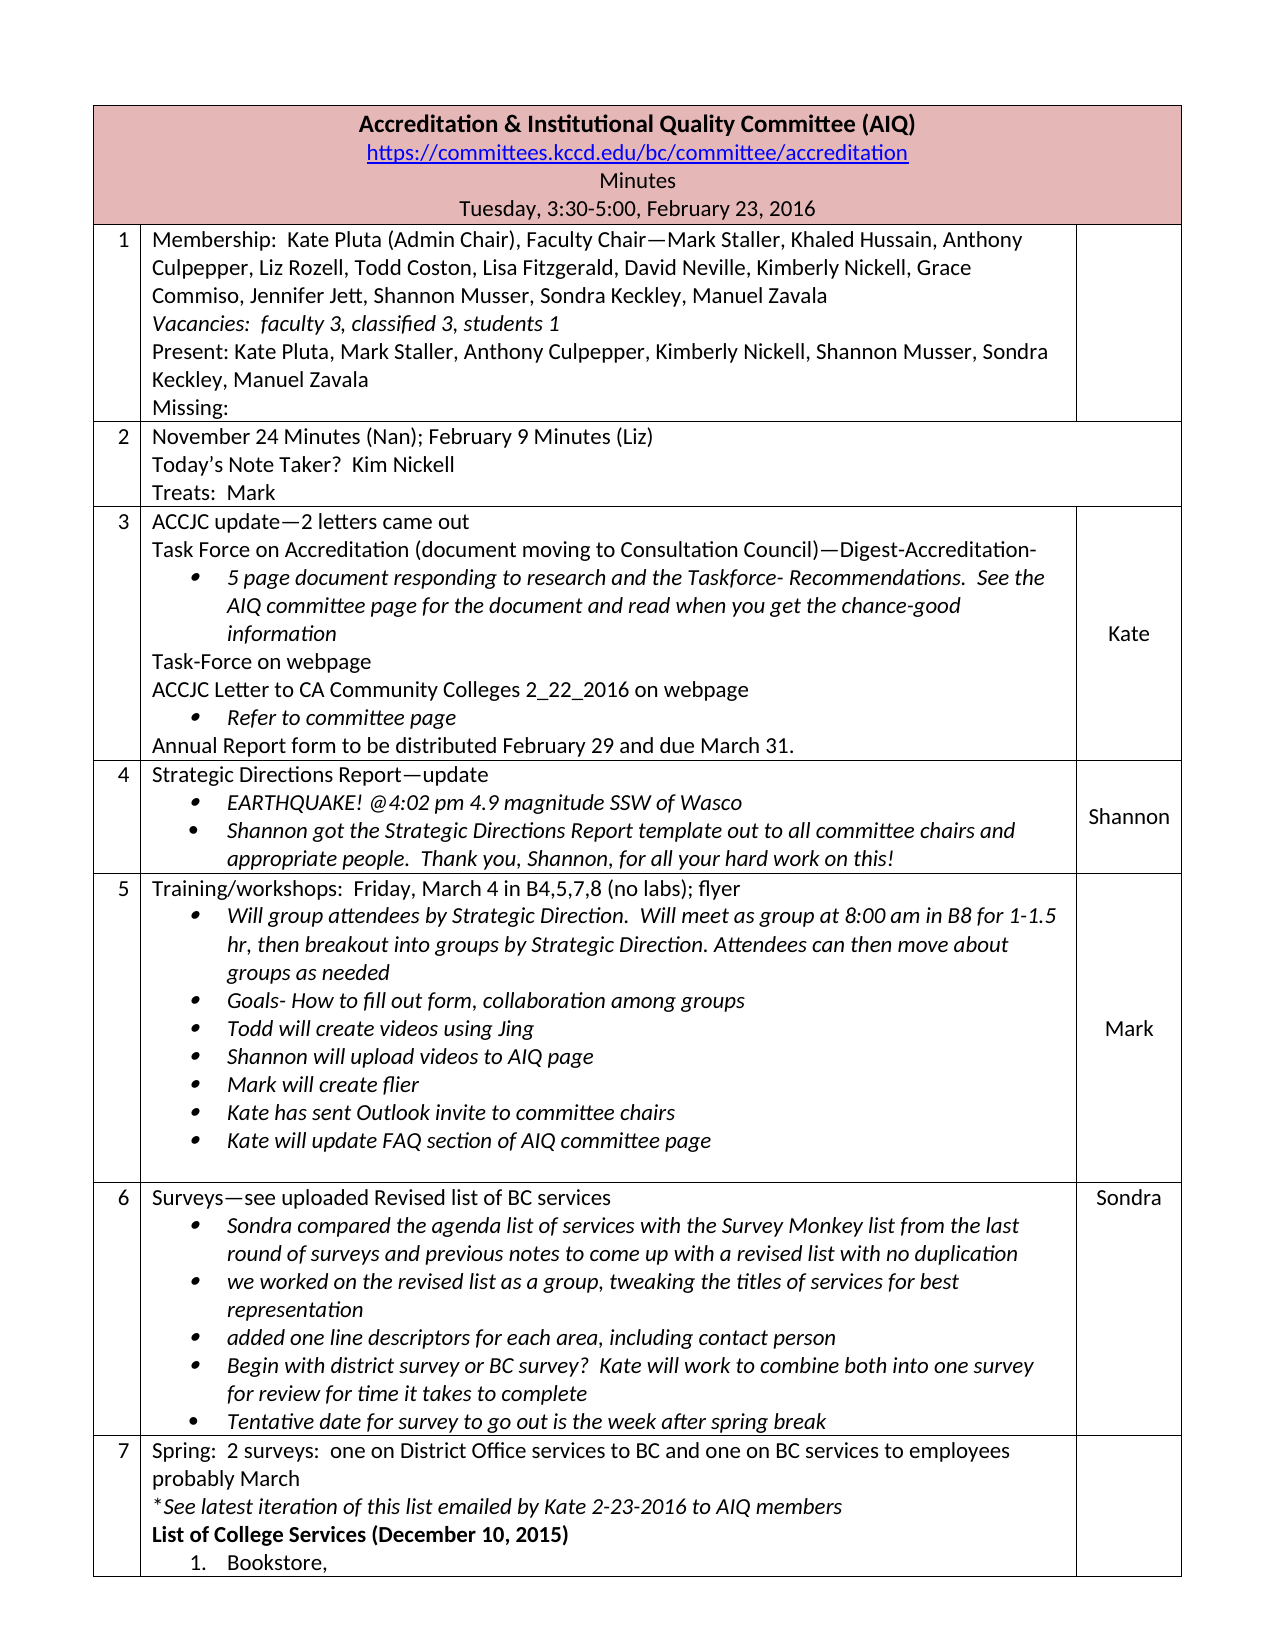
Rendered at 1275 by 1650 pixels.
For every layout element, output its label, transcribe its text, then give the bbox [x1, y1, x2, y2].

table_cell [1077, 225, 1181, 421]
table_cell 6 [94, 1183, 140, 1435]
table_cell Membership: Kate Pluta (Admin Chair), Faculty Chair—Mark Staller, Khaled Hussain, Anthony Culpepper, Liz Rozell, Todd Coston, Lisa Fitzgerald, David Neville, Kimberly Nickell, Grace Commiso, Jennifer Jett, Shannon Musser, Sondra Keckley, Manuel Zavala Vacancies: faculty 3, classified 3, students 1 Present: Kate Pluta, Mark Staller, Anthony Culpepper, Kimberly Nickell, Shannon Musser, Sondra Keckley, Manuel Zavala Missing: [141, 225, 1076, 421]
table_cell 7 [94, 1436, 140, 1576]
table_cell 2 [94, 422, 140, 506]
table_cell 5 [94, 874, 140, 1182]
table_cell Mark [1077, 874, 1181, 1182]
table_cell November 24 Minutes (Nan); February 9 Minutes (Liz) Today’s Note Taker? Kim Nickell Treats: Mark [141, 422, 1181, 506]
table_cell 4 [94, 761, 140, 873]
table_header Accreditation & Institutional Quality Committee (AIQ) https://committees.kccd.edu/bc/committee/accreditation Minutes Tuesday, 3:30-5:00, February 23, 2016 [94, 106, 1181, 224]
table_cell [141, 1436, 1076, 1576]
table_cell Strategic Directions Report—update EARTHQUAKE! @4:02 pm 4.9 magnitude SSW of Wasco Shannon got the Strategic Directions Report template out to all committee chairs and appropriate people. Thank you, Shannon, for all your hard work on this! [141, 761, 1076, 873]
table_cell Training/workshops: Friday, March 4 in B4,5,7,8 (no labs); flyer Will group attendees by Strategic Direction. Will meet as group at 8:00 am in B8 for 1-1.5 hr, then breakout into groups by Strategic Direction. Attendees can then move about groups as needed Goals- How to fill out form, collaboration among groups Todd will create videos using Jing Shannon will upload videos to AIQ page Mark will create flier Kate has sent Outlook invite to committee chairs Kate will update FAQ section of AIQ committee page [141, 874, 1076, 1182]
table_cell Shannon [1077, 761, 1181, 873]
table_cell 1 [94, 225, 140, 421]
table_cell Surveys—see uploaded Revised list of BC services Sondra compared the agenda list of services with the Survey Monkey list from the last round of surveys and previous notes to come up with a revised list with no duplication we worked on the revised list as a group, tweaking the titles of services for best representation added one line descriptors for each area, including contact person Begin with district survey or BC survey? Kate will work to combine both into one survey for review for time it takes to complete Tentative date for survey to go out is the week after spring break [141, 1183, 1076, 1435]
table_cell [1077, 1436, 1181, 1576]
table_cell 3 [94, 507, 140, 759]
table_cell ACCJC update—2 letters came out Task Force on Accreditation (document moving to Consultation Council)—Digest-Accreditation- 5 page document responding to research and the Taskforce- Recommendations. See the AIQ committee page for the document and read when you get the chance-good information Task-Force on webpage ACCJC Letter to CA Community Colleges 2_22_2016 on webpage Refer to committee page Annual Report form to be distributed February 29 and due March 31. [141, 507, 1076, 759]
table_cell Sondra [1077, 1183, 1181, 1435]
table_cell Kate [1077, 507, 1181, 759]
